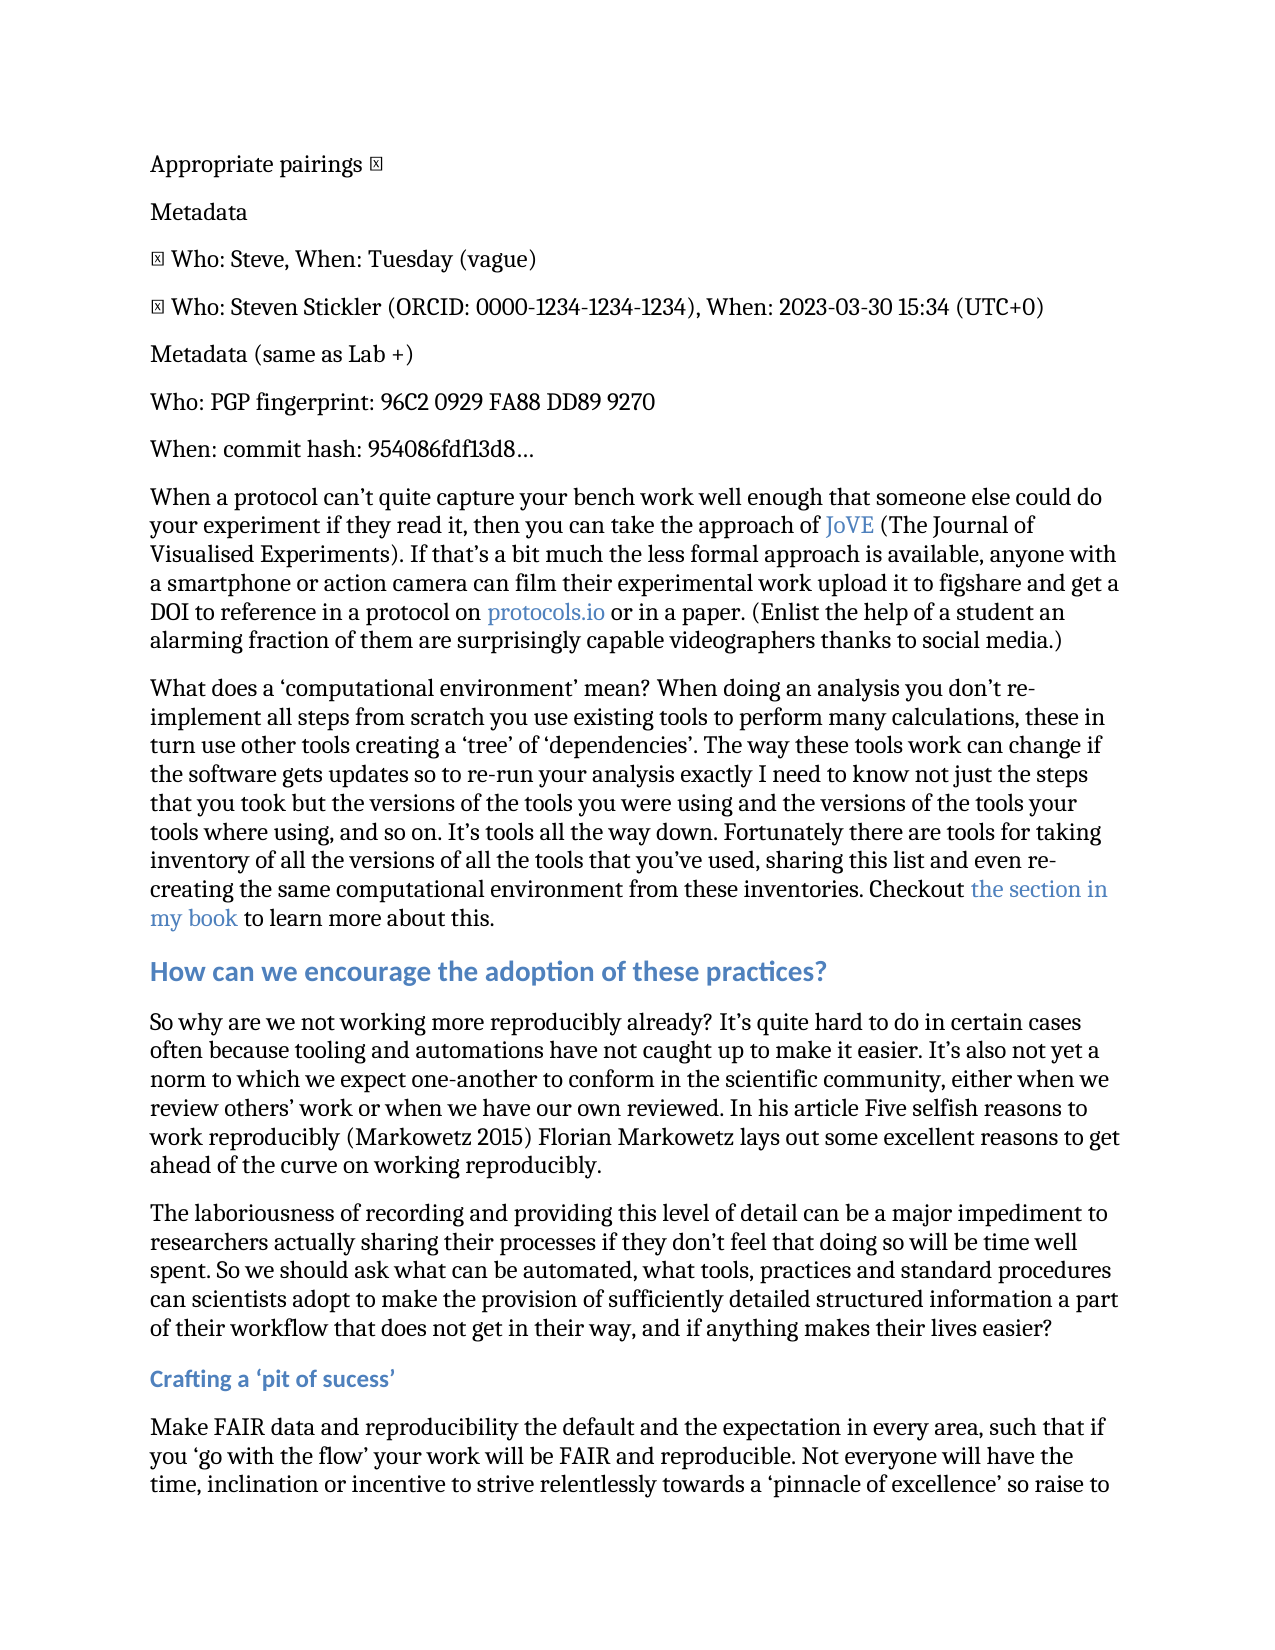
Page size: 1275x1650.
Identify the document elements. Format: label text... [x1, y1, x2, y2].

text Who: PGP fingerprint: 96C2 0929 FA88 DD89 9270 [150, 387, 1125, 416]
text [150, 1413, 1125, 1499]
subtitle How can we encourage the adoption of these practices? [150, 953, 1125, 989]
text When a protocol can’t quite capture your bench work well enough that someone else could do your experiment if they read it, then you can take the approach of JoVE (The Journal of Visualised Experiments). If that’s a bit much the less formal approach is available, anyone with a smartphone or action camera can film their experimental work upload it to figshare and get a DOI to reference in a protocol on protocols.io or in a paper. (Enlist the help of a student an alarming fraction of them are surprisingly capable videographers thanks to social media.) [150, 482, 1125, 655]
text So why are we not working more reproducibly already? It’s quite hard to do in certain cases often because tooling and automations have not caught up to make it easier. It’s also not yet a norm to which we expect one-another to conform in the scientific community, either when we review others’ work or when we have our own reviewed. In his article Five selfish reasons to work reproducibly (Markowetz 2015) Florian Markowetz lays out some excellent reasons to get ahead of the curve on working reproducibly. [150, 1008, 1125, 1180]
text Appropriate pairings 🍷 [150, 150, 1125, 179]
text The laboriousness of recording and providing this level of detail can be a major impediment to researchers actually sharing their processes if they don’t feel that doing so will be time well spent. So we should ask what can be automated, what tools, practices and standard procedures can scientists adopt to make the provision of sufficiently detailed structured information a part of their workflow that does not get in their way, and if anything makes their lives easier? [150, 1199, 1125, 1343]
text ✅ Who: Steven Stickler (ORCID: 0000-1234-1234-1234), When: 2023-03-30 15:34 (UTC+0) [150, 292, 1125, 321]
text ❌ Who: Steve, When: Tuesday (vague) [150, 245, 1125, 274]
text Metadata (same as Lab +) [150, 340, 1125, 369]
subtitle Crafting a ‘pit of sucess’ [150, 1363, 1125, 1394]
text When: commit hash: 954086fdf13d8… [150, 435, 1125, 464]
text Metadata [150, 197, 1125, 226]
text What does a ‘computational environment’ mean? When doing an analysis you don’t re-implement all steps from scratch you use existing tools to perform many calculations, these in turn use other tools creating a ‘tree’ of ‘dependencies’. The way these tools work can change if the software gets updates so to re-run your analysis exactly I need to know not just the steps that you took but the versions of the tools you were using and the versions of the tools your tools where using, and so on. It’s tools all the way down. Fortunately there are tools for taking inventory of all the versions of all the tools that you’ve used, sharing this list and even re-creating the same computational environment from these inventories. Checkout the section in my book to learn more about this. [150, 674, 1125, 932]
